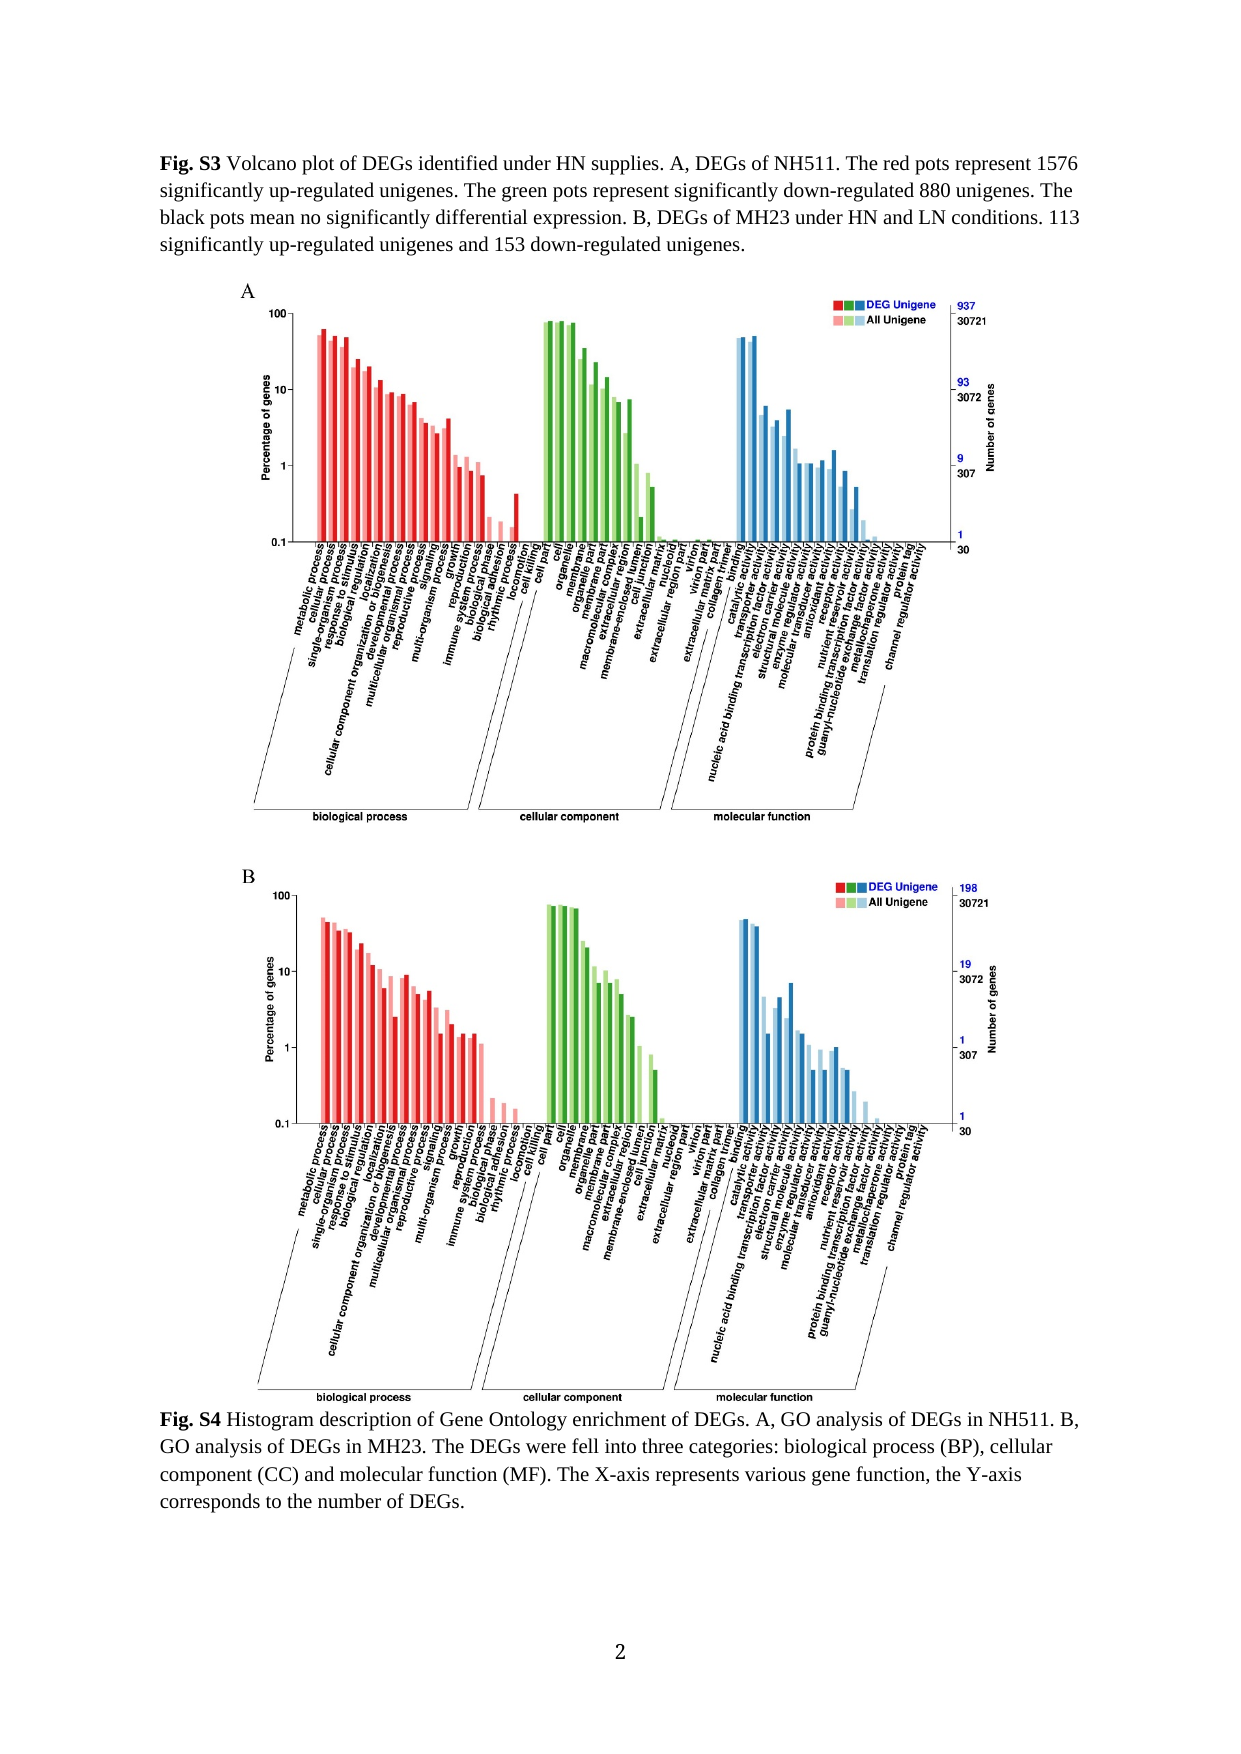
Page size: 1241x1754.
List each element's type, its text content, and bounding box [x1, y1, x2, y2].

picture [240, 283, 1000, 1405]
text Fig. S4 Histogram description of Gene Ontology enrichment of DEGs. A, GO analysis of DEGs in NH511. B, GO analysis of DEGs in MH23. The DEGs were fell into three categories: biological process (BP), cellular component (CC) and molecular function (MF). The X-axis represents various gene function, the Y-axis corresponds to the number of DEGs. [159, 1404, 1081, 1513]
text Fig. S3 Volcano plot of DEGs identified under HN supplies. A, DEGs of NH511. The red pots represent 1576 significantly up-regulated unigenes. The green pots represent significantly down-regulated 880 unigenes. The black pots mean no significantly differential expression. B, DEGs of MH23 under HN and LN conditions. 113 significantly up-regulated unigenes and 153 down-regulated unigenes. [159, 148, 1081, 256]
